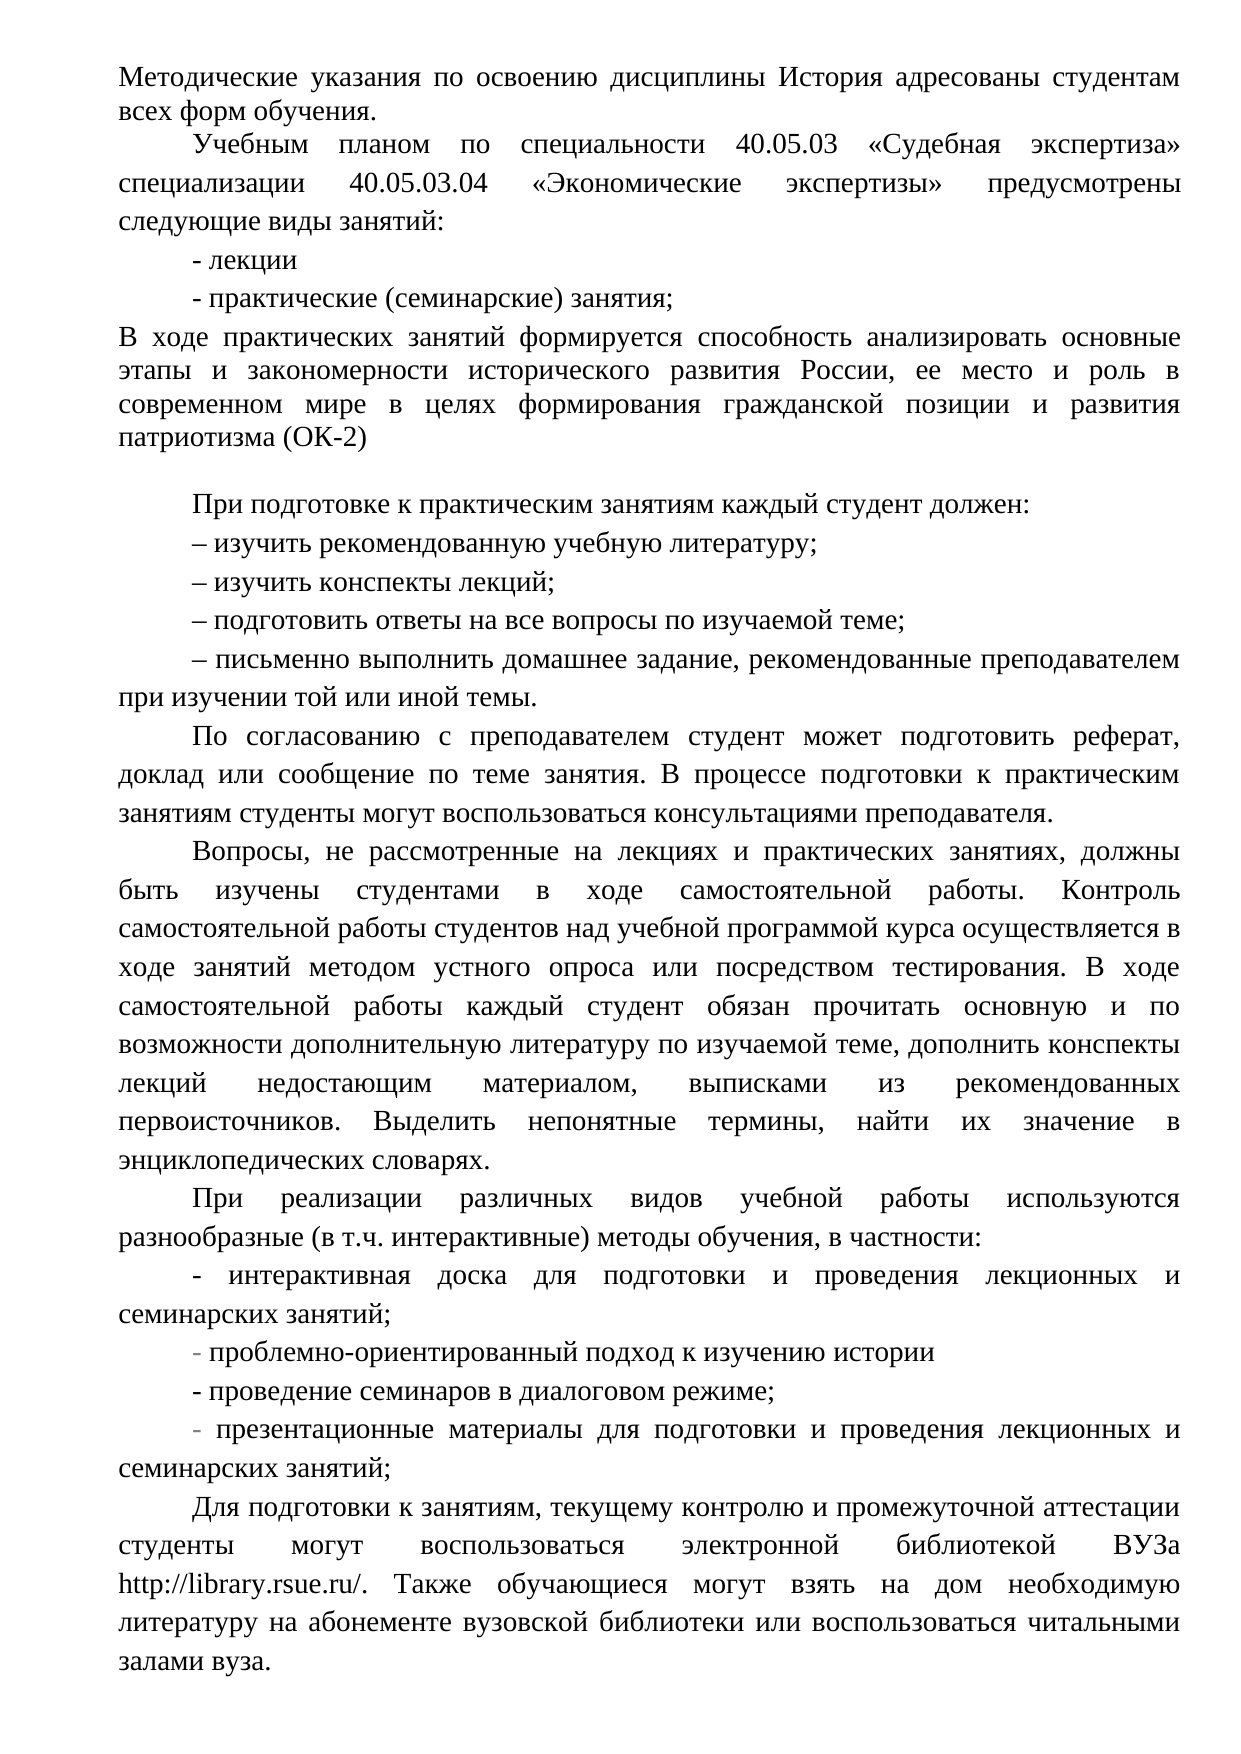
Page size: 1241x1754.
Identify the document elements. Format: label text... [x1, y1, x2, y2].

text При подготовке к практическим занятиям каждый студент должен: [118, 487, 1181, 520]
text – изучить конспекты лекций; [118, 564, 1181, 597]
text Для подготовки к занятиям, текущему контролю и промежуточной аттестации студенты могут воспользоваться электронной библиотекой ВУЗа http://library.rsue.ru/. Также обучающиеся могут взять на дом необходимую литературу на абонементе вузовской библиотеки или воспользоваться читальными залами вуза. [118, 1489, 1181, 1676]
text Учебным планом по специальности 40.05.03 «Судебная экспертиза» специализации 40.05.03.04 «Экономические экспертизы» предусмотрены следующие виды занятий: [118, 126, 1181, 237]
text - лекции [118, 242, 1181, 275]
text В ходе практических занятий формируется способность анализировать основные этапы и закономерности исторического развития России, ее место и роль в современном мире в целях формирования гражданской позиции и развития патриотизма (ОК-2) [118, 319, 1181, 453]
text Вопросы, не рассмотренные на лекциях и практических занятиях, должны быть изучены студентами в ходе самостоятельной работы. Контроль самостоятельной работы студентов над учебной программой курса осуществляется в ходе занятий методом устного опроса или посредством тестирования. В ходе самостоятельной работы каждый студент обязан прочитать основную и по возможности дополнительную литературу по изучаемой теме, дополнить конспекты лекций недостающим материалом, выписками из рекомендованных первоисточников. Выделить непонятные термины, найти их значение в энциклопедических словарях. [118, 833, 1181, 1175]
text - интерактивная доска для подготовки и проведения лекционных и семинарских занятий; [118, 1257, 1181, 1329]
text - проблемно-ориентированный подход к изучению истории [118, 1334, 1181, 1368]
text – изучить рекомендованную учебную литературу; [118, 525, 1181, 559]
text По согласованию с преподавателем студент может подготовить реферат, доклад или сообщение по теме занятия. В процессе подготовки к практическим занятиям студенты могут воспользоваться консультациями преподавателя. [118, 718, 1181, 828]
text Методические указания по освоению дисциплины История адресованы студентам всех форм обучения. [118, 59, 1181, 126]
text - практические (семинарские) занятия; [118, 280, 1181, 314]
text - презентационные материалы для подготовки и проведения лекционных и семинарских занятий; [118, 1412, 1181, 1484]
text - проведение семинаров в диалоговом режиме; [118, 1373, 1181, 1407]
text При реализации различных видов учебной работы используются разнообразные (в т.ч. интерактивные) методы обучения, в частности: [118, 1180, 1181, 1252]
text – подготовить ответы на все вопросы по изучаемой теме; [118, 602, 1181, 636]
text – письменно выполнить домашнее задание, рекомендованные преподавателем при изучении той или иной темы. [118, 641, 1181, 713]
